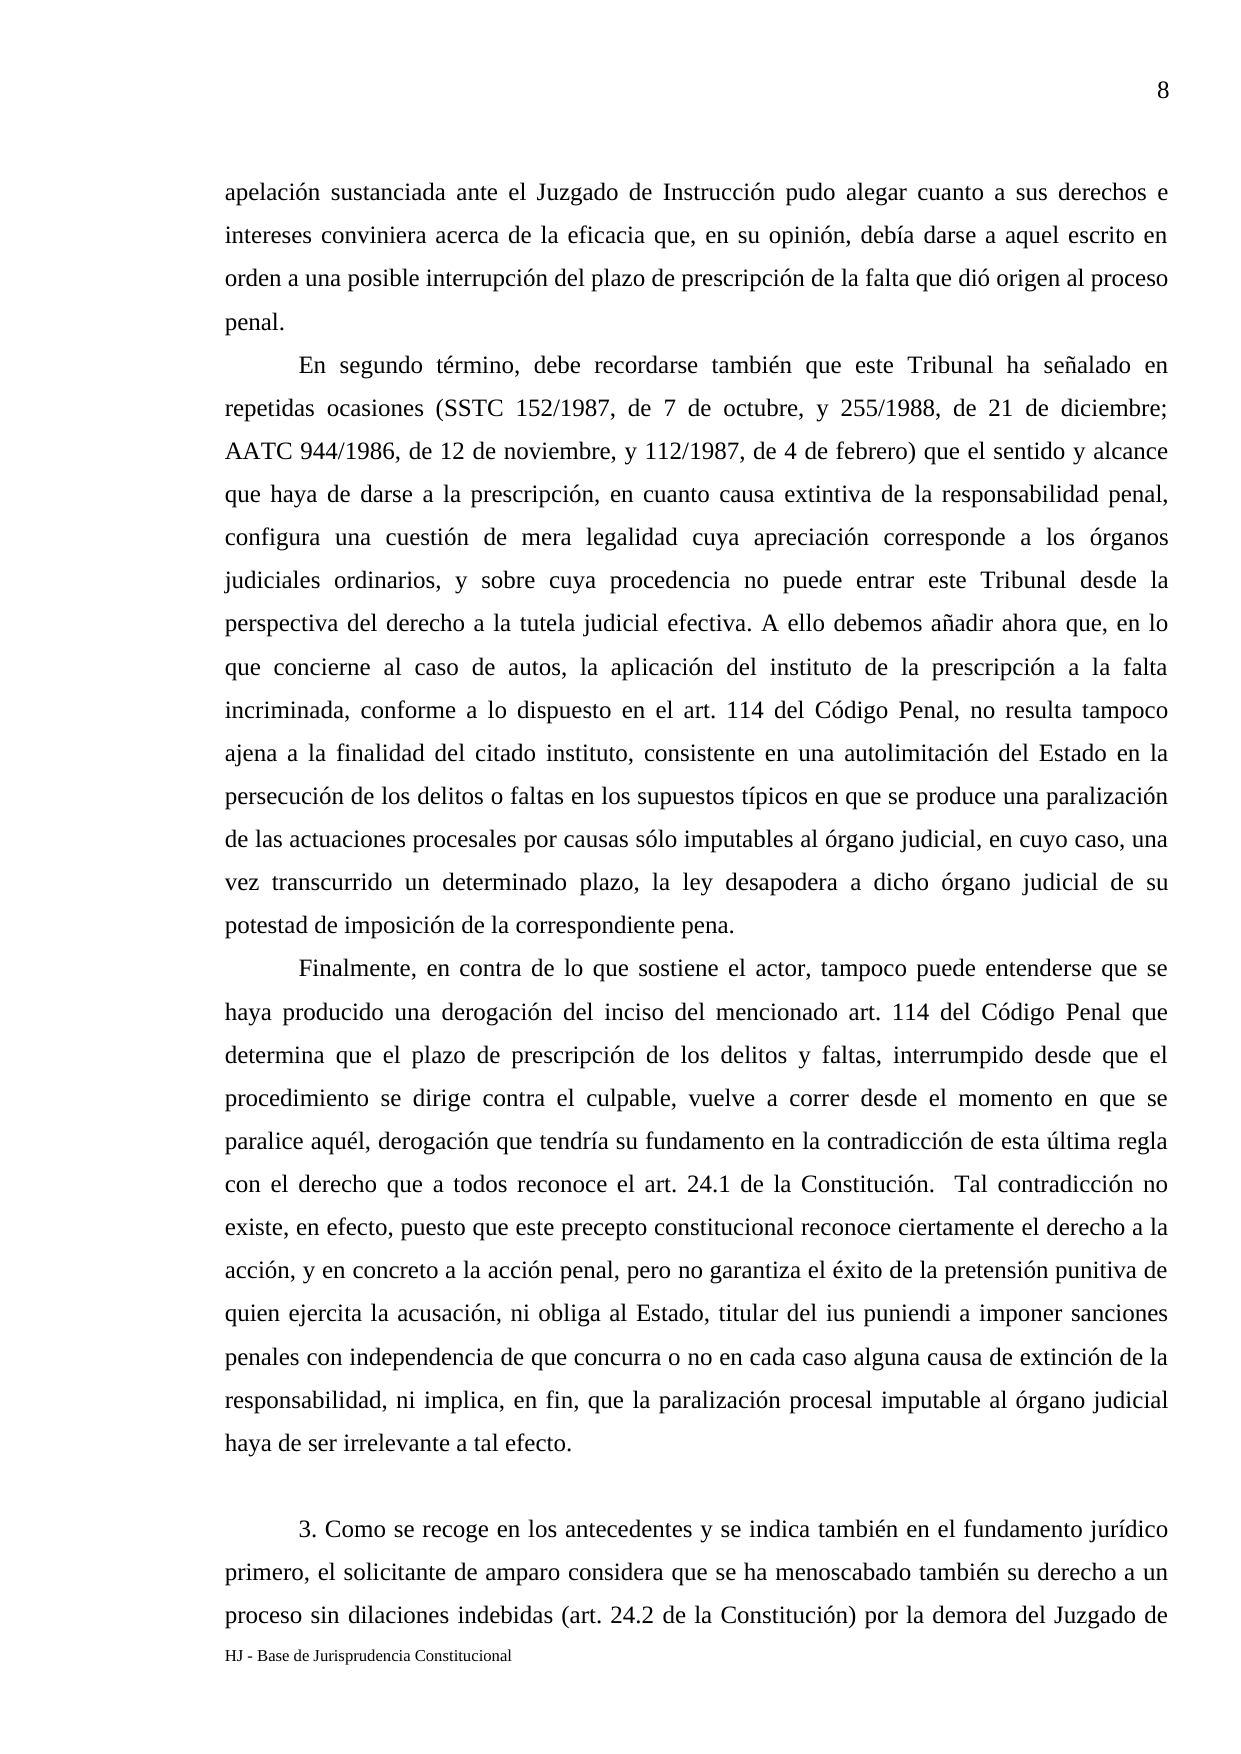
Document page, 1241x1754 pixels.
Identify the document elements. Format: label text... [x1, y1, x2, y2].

text Finalmente, en contra de lo que sostiene el actor, tampoco puede entenderse que se haya producido una derogación del inciso del mencionado art. 114 del Código Penal que determina que el plazo de prescripción de los delitos y faltas, interrumpido desde que el procedimiento se dirige contra el culpable, vuelve a correr desde el momento en que se paralice aquél, derogación que tendría su fundamento en la contradicción de esta última regla con el derecho que a todos reconoce el art. 24.1 de la Constitución. Tal contradicción no existe, en efecto, puesto que este precepto constitucional reconoce ciertamente el derecho a la acción, y en concreto a la acción penal, pero no garantiza el éxito de la pretensión punitiva de quien ejercita la acusación, ni obliga al Estado, titular del ius puniendi a imponer sanciones penales con independencia de que concurra o no en cada caso alguna causa de extinción de la responsabilidad, ni implica, en fin, que la paralización procesal imputable al órgano judicial haya de ser irrelevante a tal efecto. [224, 953, 1169, 1457]
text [224, 1514, 1169, 1629]
text En segundo término, debe recordarse también que este Tribunal ha señalado en repetidas ocasiones (SSTC 152/1987, de 7 de octubre, y 255/1988, de 21 de diciembre; AATC 944/1986, de 12 de noviembre, y 112/1987, de 4 de febrero) que el sentido y alcance que haya de darse a la prescripción, en cuanto causa extintiva de la responsabilidad penal, configura una cuestión de mera legalidad cuya apreciación corresponde a los órganos judiciales ordinarios, y sobre cuya procedencia no puede entrar este Tribunal desde la perspectiva del derecho a la tutela judicial efectiva. A ello debemos añadir ahora que, en lo que concierne al caso de autos, la aplicación del instituto de la prescripción a la falta incriminada, conforme a lo dispuesto en el art. 114 del Código Penal, no resulta tampoco ajena a la finalidad del citado instituto, consistente en una autolimitación del Estado en la persecución de los delitos o faltas en los supuestos típicos en que se produce una paralización de las actuaciones procesales por causas sólo imputables al órgano judicial, en cuyo caso, una vez transcurrido un determinado plazo, la ley desapodera a dicho órgano judicial de su potestad de imposición de la correspondiente pena. [224, 350, 1169, 939]
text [224, 177, 1169, 335]
